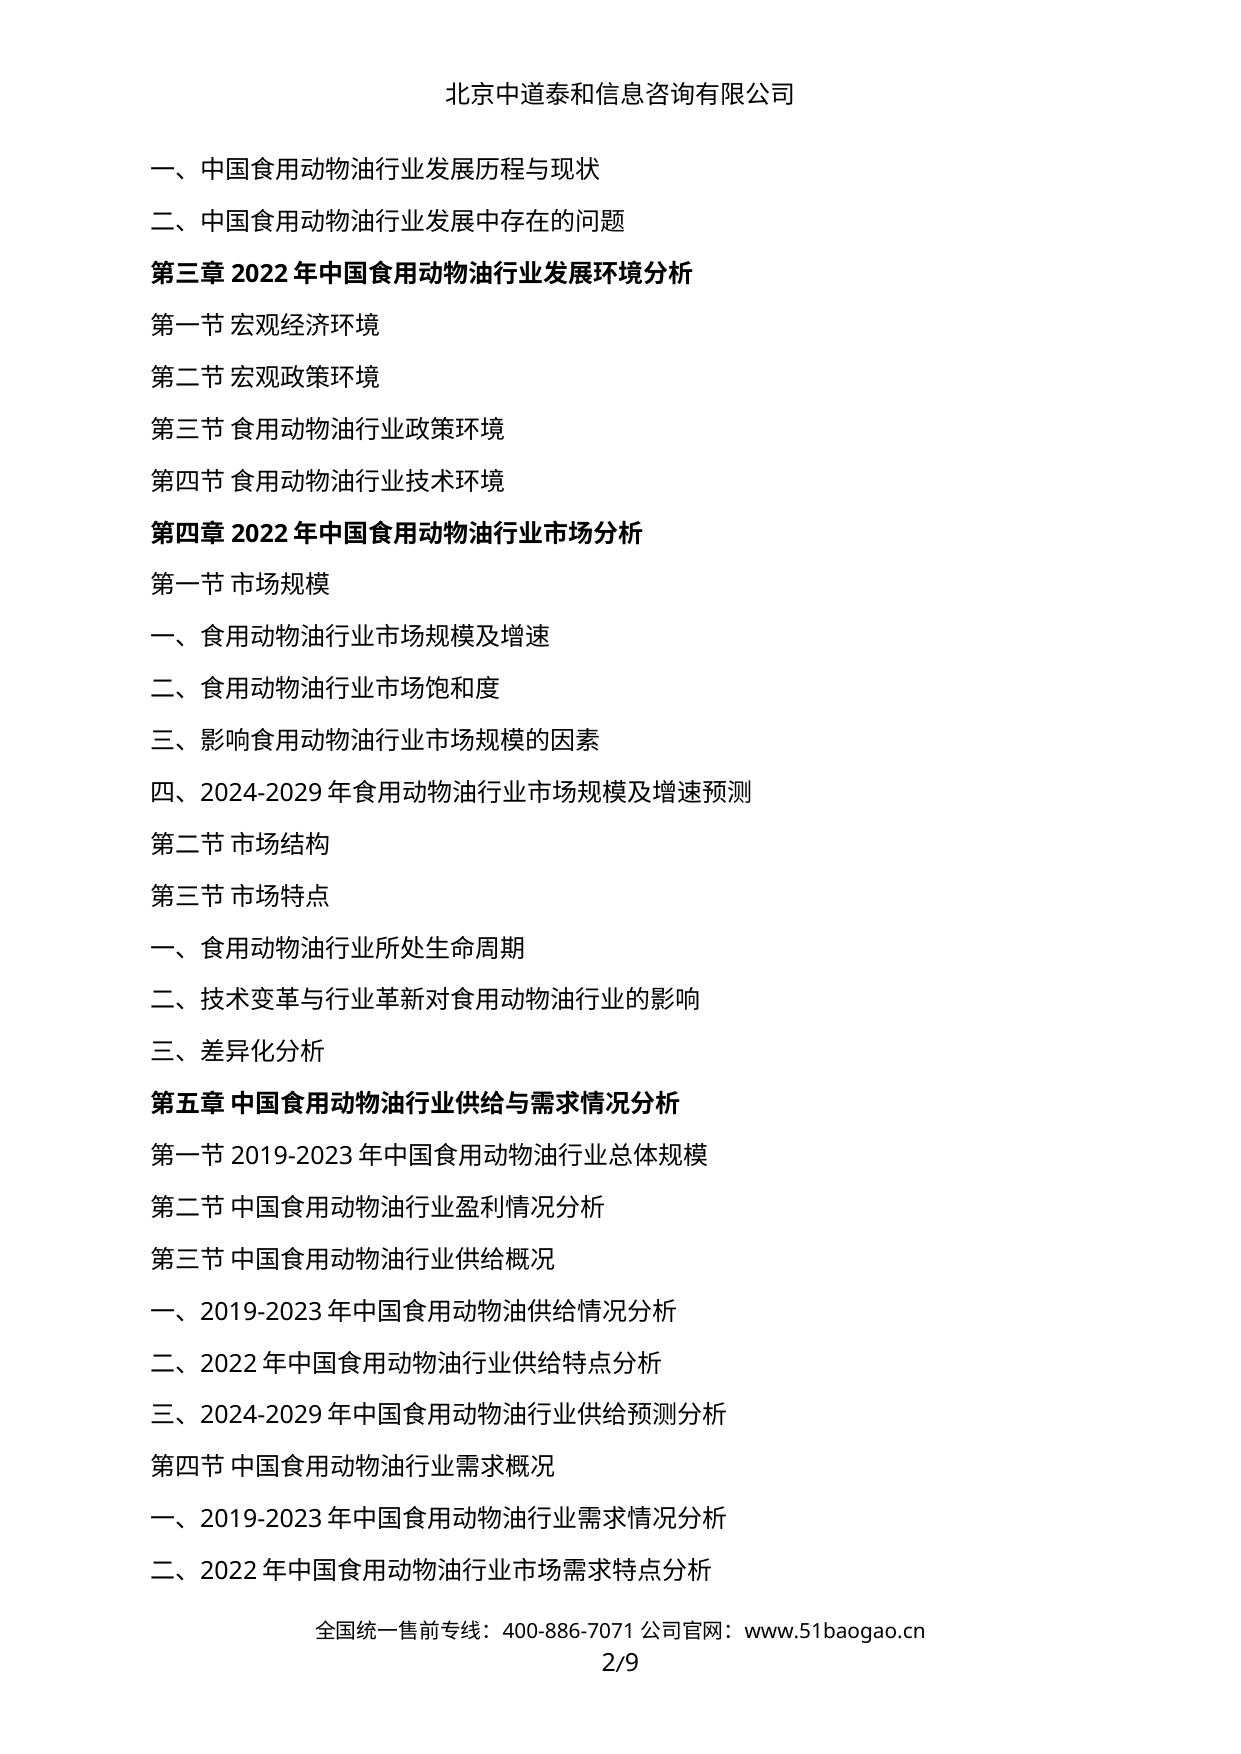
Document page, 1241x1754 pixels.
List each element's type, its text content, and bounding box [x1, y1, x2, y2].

text 二、2022年中国食用动物油行业供给特点分析 [150, 1343, 1090, 1379]
text 第一节 2019-2023年中国食用动物油行业总体规模 [150, 1136, 1090, 1172]
text 三、影响食用动物油行业市场规模的因素 [150, 721, 1090, 757]
text 第三章 2022年中国食用动物油行业发展环境分析 [150, 254, 1090, 290]
text 第五章 中国食用动物油行业供给与需求情况分析 [150, 1084, 1090, 1120]
text 第一节 宏观经济环境 [150, 306, 1090, 342]
text 第四节 食用动物油行业技术环境 [150, 461, 1090, 497]
text 二、2022年中国食用动物油行业市场需求特点分析 [150, 1551, 1090, 1587]
text 第三节 市场特点 [150, 876, 1090, 912]
text 二、中国食用动物油行业发展中存在的问题 [150, 202, 1090, 238]
text 第二节 市场结构 [150, 824, 1090, 861]
text 第三节 中国食用动物油行业供给概况 [150, 1239, 1090, 1276]
text 一、食用动物油行业所处生命周期 [150, 928, 1090, 964]
text 一、2019-2023年中国食用动物油供给情况分析 [150, 1291, 1090, 1327]
text 一、2019-2023年中国食用动物油行业需求情况分析 [150, 1499, 1090, 1535]
text 三、差异化分析 [150, 1032, 1090, 1068]
text 三、2024-2029年中国食用动物油行业供给预测分析 [150, 1395, 1090, 1431]
text 四、2024-2029年食用动物油行业市场规模及增速预测 [150, 772, 1090, 809]
text 第二节 中国食用动物油行业盈利情况分析 [150, 1187, 1090, 1224]
text 第一节 市场规模 [150, 565, 1090, 601]
text 一、食用动物油行业市场规模及增速 [150, 617, 1090, 653]
text 二、技术变革与行业革新对食用动物油行业的影响 [150, 980, 1090, 1016]
text 第二节 宏观政策环境 [150, 357, 1090, 394]
text 一、中国食用动物油行业发展历程与现状 [150, 150, 1090, 186]
text 二、食用动物油行业市场饱和度 [150, 669, 1090, 705]
text 第三节 食用动物油行业政策环境 [150, 409, 1090, 446]
text 第四章 2022年中国食用动物油行业市场分析 [150, 513, 1090, 549]
text 第四节 中国食用动物油行业需求概况 [150, 1447, 1090, 1483]
